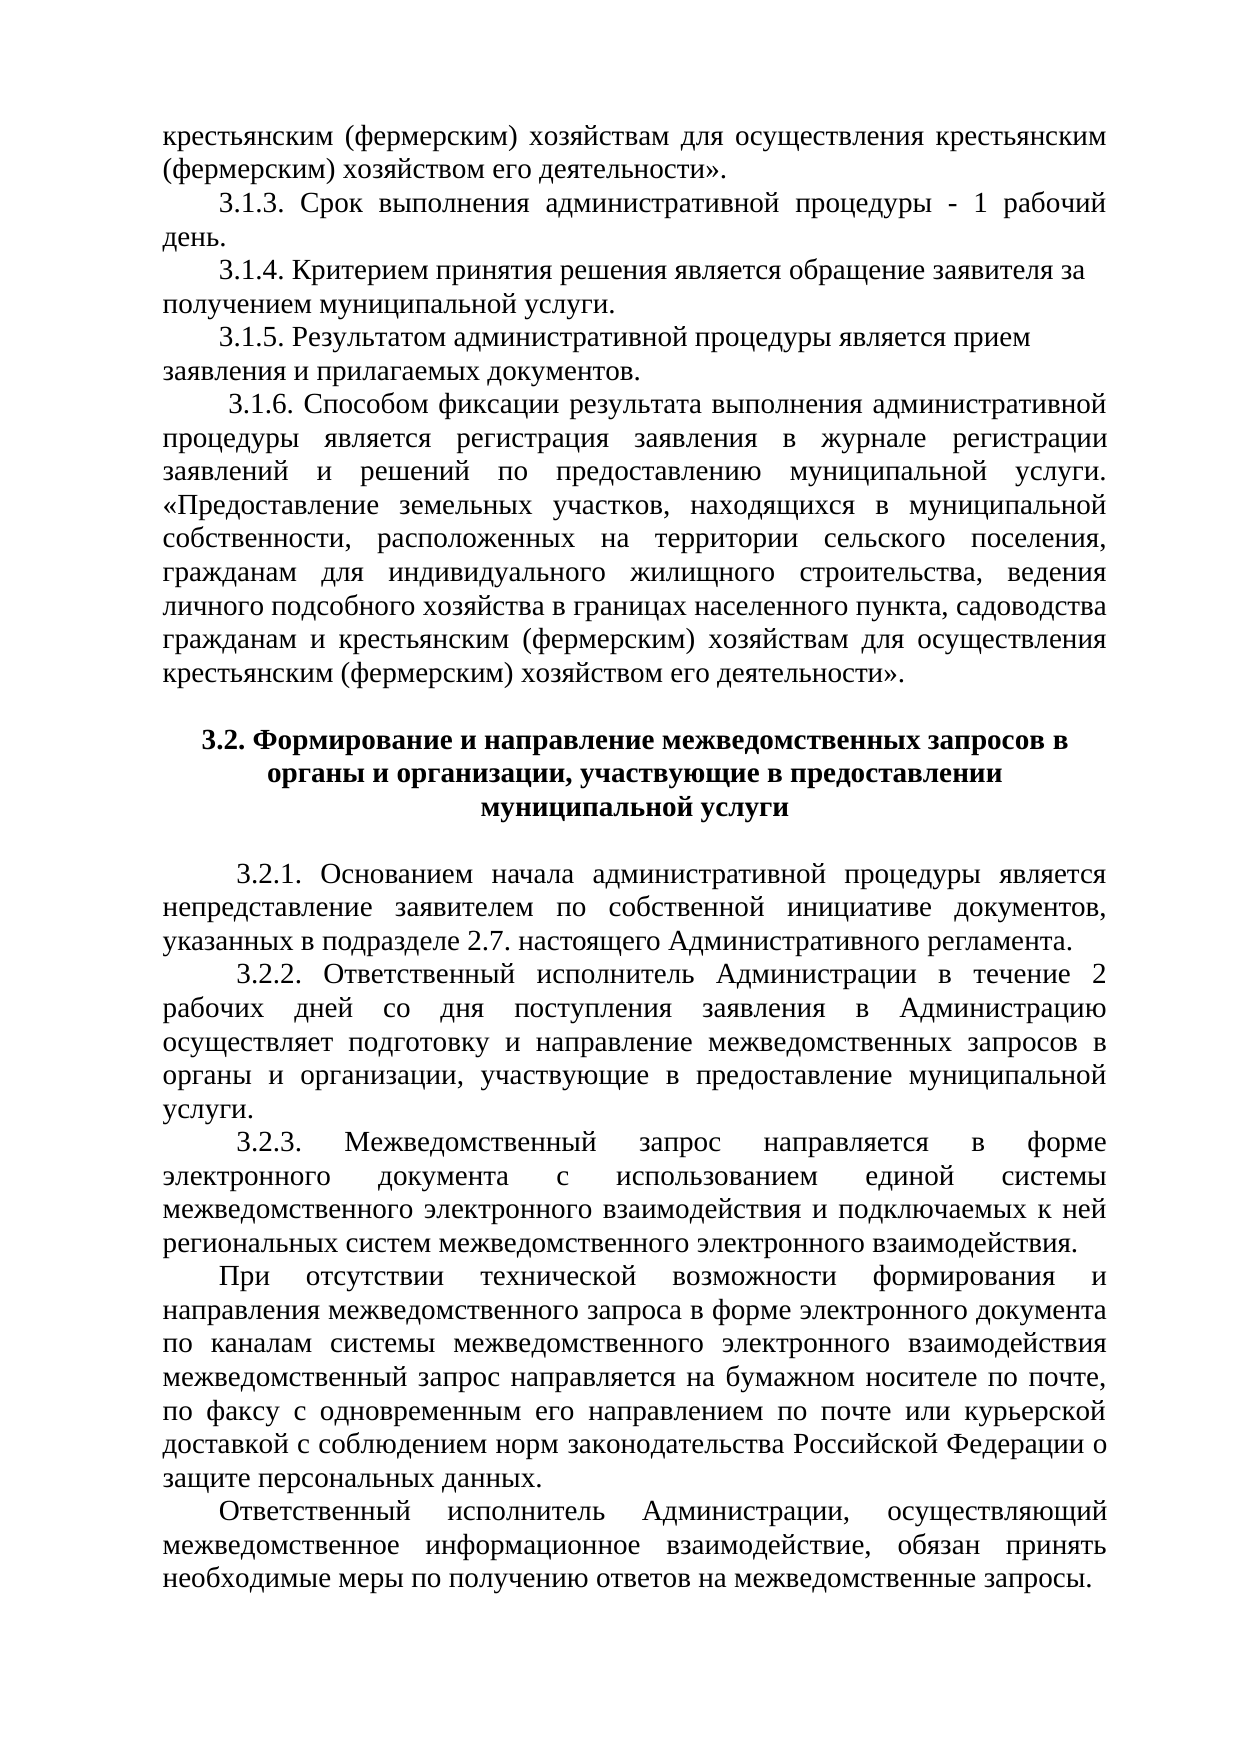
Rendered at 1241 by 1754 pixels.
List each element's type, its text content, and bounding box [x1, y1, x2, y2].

text 3.1.3. Срок выполнения административной процедуры - 1 рабочий день. [162, 185, 1107, 252]
text 3.2. Формирование и направление межведомственных запросов в органы и организации, участвующие в предоставлении муниципальной услуги [162, 722, 1107, 822]
text Ответственный исполнитель Администрации, осуществляющий межведомственное информационное взаимодействие, обязан принять необходимые меры по получению ответов на межведомственные запросы. [162, 1493, 1107, 1594]
text 3.1.6. Способом фиксации результата выполнения административной процедуры является регистрация заявления в журнале регистрации заявлений и решений по предоставлению муниципальной услуги. «Предоставление земельных участков, находящихся в муниципальной собственности, расположенных на территории сельского поселения, гражданам для индивидуального жилищного строительства, ведения личного подсобного хозяйства в границах населенного пункта, садоводства гражданам и крестьянским (фермерским) хозяйствам для осуществления крестьянским (фермерским) хозяйством его деятельности». [162, 386, 1107, 688]
text При отсутствии технической возможности формирования и направления межведомственного запроса в форме электронного документа по каналам системы межведомственного электронного взаимодействия межведомственный запрос направляется на бумажном носителе по почте, по факсу с одновременным его направлением по почте или курьерской доставкой с соблюдением норм законодательства Российской Федерации о защите персональных данных. [162, 1258, 1107, 1493]
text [162, 118, 1107, 185]
text 3.1.4. Критерием принятия решения является обращение заявителя за получением муниципальной услуги. [162, 252, 1107, 319]
text 3.2.1. Основанием начала административной процедуры является непредставление заявителем по собственной инициативе документов, указанных в подразделе 2.7. настоящего Административного регламента. [162, 856, 1107, 957]
text 3.1.5. Результатом административной процедуры является прием заявления и прилагаемых документов. [162, 319, 1107, 386]
text 3.2.3. Межведомственный запрос направляется в форме электронного документа с использованием единой системы межведомственного электронного взаимодействия и подключаемых к ней региональных систем межведомственного электронного взаимодействия. [162, 1124, 1107, 1258]
text 3.2.2. Ответственный исполнитель Администрации в течение 2 рабочих дней со дня поступления заявления в Администрацию осуществляет подготовку и направление межведомственных запросов в органы и организации, участвующие в предоставление муниципальной услуги. [162, 957, 1107, 1124]
